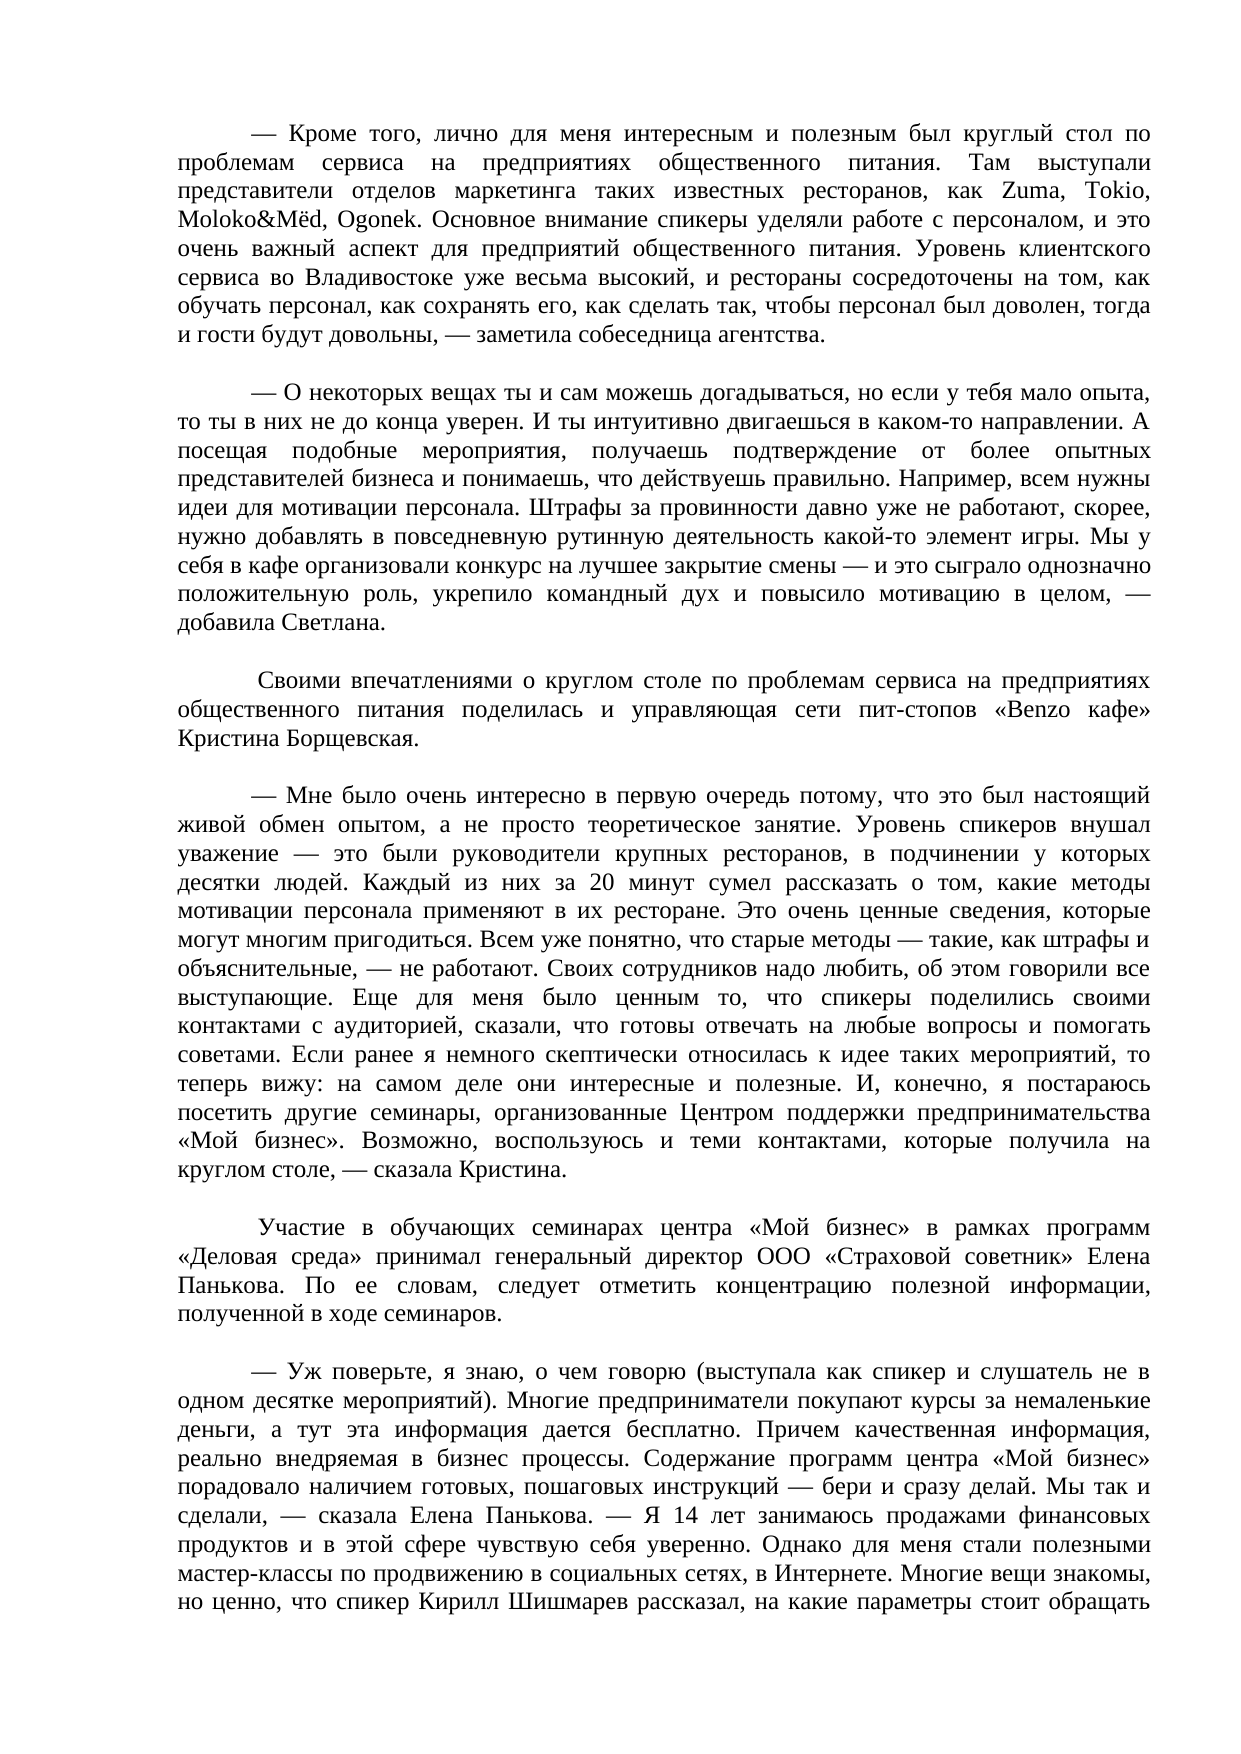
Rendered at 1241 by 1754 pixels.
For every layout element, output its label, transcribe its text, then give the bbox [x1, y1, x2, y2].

text — О некоторых вещах ты и сам можешь догадываться, но если у тебя мало опыта, то ты в них не до конца уверен. И ты интуитивно двигаешься в каком-то направлении. А посещая подобные мероприятия, получаешь подтверждение от более опытных представителей бизнеса и понимаешь, что действуешь правильно. Например, всем нужны идеи для мотивации персонала. Штрафы за провинности давно уже не работают, скорее, нужно добавлять в повседневную рутинную деятельность какой-то элемент игры. Мы у себя в кафе организовали конкурс на лучшее закрытие смены — и это сыграло однозначно положительную роль, укрепило командный дух и повысило мотивацию в целом, — добавила Светлана. [177, 377, 1152, 636]
text — Мне было очень интересно в первую очередь потому, что это был настоящий живой обмен опытом, а не просто теоретическое занятие. Уровень спикеров внушал уважение — это были руководители крупных ресторанов, в подчинении у которых десятки людей. Каждый из них за 20 минут сумел рассказать о том, какие методы мотивации персонала применяют в их ресторане. Это очень ценные сведения, которые могут многим пригодиться. Всем уже понятно, что старые методы — такие, как штрафы и объяснительные, — не работают. Своих сотрудников надо любить, об этом говорили все выступающие. Еще для меня было ценным то, что спикеры поделились своими контактами с аудиторией, сказали, что готовы отвечать на любые вопросы и помогать советами. Если ранее я немного скептически относилась к идее таких мероприятий, то теперь вижу: на самом деле они интересные и полезные. И, конечно, я постараюсь посетить другие семинары, организованные Центром поддержки предпринимательства «Мой бизнес». Возможно, воспользуюсь и теми контактами, которые получила на круглом столе, — сказала Кристина. [177, 781, 1152, 1183]
text Своими впечатлениями о круглом столе по проблемам сервиса на предприятиях общественного питания поделилась и управляющая сети пит-стопов «Benzo кафе» Кристина Борщевская. [177, 665, 1152, 751]
text Участие в обучающих семинарах центра «Мой бизнес» в рамках программ «Деловая среда» принимал генеральный директор ООО «Страховой советник» Елена Панькова. По ее словам, следует отметить концентрацию полезной информации, полученной в ходе семинаров. [177, 1212, 1152, 1327]
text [177, 1356, 1152, 1615]
text — Кроме того, лично для меня интересным и полезным был круглый стол по проблемам сервиса на предприятиях общественного питания. Там выступали представители отделов маркетинга таких известных ресторанов, как Zuma, Tokio, Moloko&Mёd, Ogonek. Основное внимание спикеры уделяли работе с персоналом, и это очень важный аспект для предприятий общественного питания. Уровень клиентского сервиса во Владивостоке уже весьма высокий, и рестораны сосредоточены на том, как обучать персонал, как сохранять его, как сделать так, чтобы персонал был доволен, тогда и гости будут довольны, — заметила собеседница агентства. [177, 118, 1152, 348]
